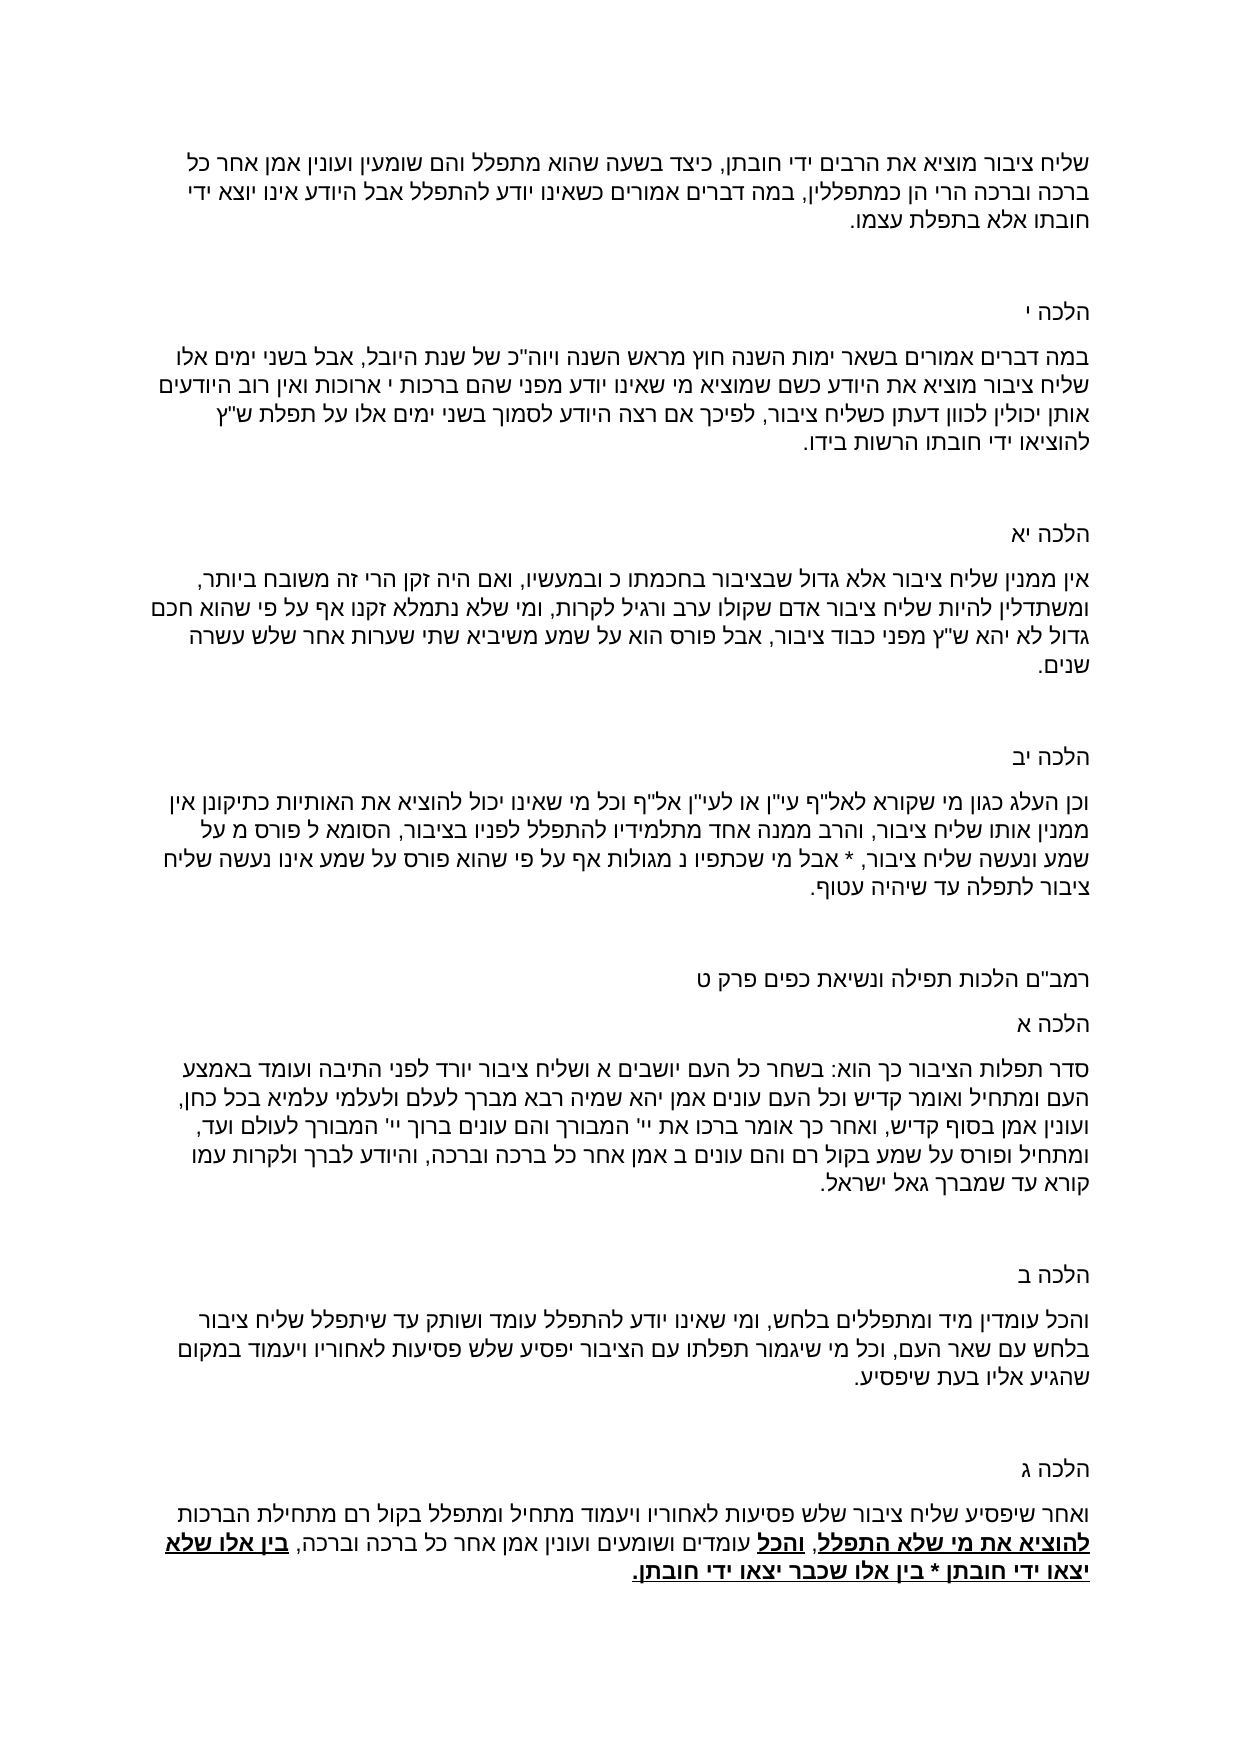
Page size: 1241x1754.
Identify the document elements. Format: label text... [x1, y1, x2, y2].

text הלכה י [150, 299, 1090, 325]
text ואחר שיפסיע שליח ציבור שלש פסיעות לאחוריו ויעמוד מתחיל ומתפלל בקול רם מתחילת הברכות להוציא את מי שלא התפלל, והכל עומדים ושומעים ועונין אמן אחר כל ברכה וברכה, בין אלו שלא יצאו ידי חובתן * בין אלו שכבר יצאו ידי חובתן. [150, 1501, 1090, 1584]
text שליח ציבור מוציא את הרבים ידי חובתן, כיצד בשעה שהוא מתפלל והם שומעין ועונין אמן אחר כל ברכה וברכה הרי הן כמתפללין, במה דברים אמורים כשאינו יודע להתפלל אבל היודע אינו יוצא ידי חובתו אלא בתפלת עצמו. [150, 150, 1090, 233]
text אין ממנין שליח ציבור אלא גדול שבציבור בחכמתו כ ובמעשיו, ואם היה זקן הרי זה משובח ביותר, ומשתדלין להיות שליח ציבור אדם שקולו ערב ורגיל לקרות, ומי שלא נתמלא זקנו אף על פי שהוא חכם גדול לא יהא ש"ץ מפני כבוד ציבור, אבל פורס הוא על שמע משיביא שתי שערות אחר שלש עשרה שנים. [150, 566, 1090, 678]
text וכן העלג כגון מי שקורא לאל"ף עי"ן או לעי"ן אל"ף וכל מי שאינו יכול להוציא את האותיות כתיקונן אין ממנין אותו שליח ציבור, והרב ממנה אחד מתלמידיו להתפלל לפניו בציבור, הסומא ל פורס מ על שמע ונעשה שליח ציבור, * אבל מי שכתפיו נ מגולות אף על פי שהוא פורס על שמע אינו נעשה שליח ציבור לתפלה עד שיהיה עטוף. [150, 789, 1090, 900]
text במה דברים אמורים בשאר ימות השנה חוץ מראש השנה ויוה"כ של שנת היובל, אבל בשני ימים אלו שליח ציבור מוציא את היודע כשם שמוציא מי שאינו יודע מפני שהם ברכות י ארוכות ואין רוב היודעים אותן יכולין לכוון דעתן כשליח ציבור, לפיכך אם רצה היודע לסמוך בשני ימים אלו על תפלת ש"ץ להוציאו ידי חובתו הרשות בידו. [150, 344, 1090, 456]
text והכל עומדין מיד ומתפללים בלחש, ומי שאינו יודע להתפלל עומד ושותק עד שיתפלל שליח ציבור בלחש עם שאר העם, וכל מי שיגמור תפלתו עם הציבור יפסיע שלש פסיעות לאחוריו ויעמוד במקום שהגיע אליו בעת שיפסיע. [150, 1307, 1090, 1390]
text הלכה יב [150, 744, 1090, 770]
text הלכה ג [150, 1456, 1090, 1482]
text הלכה א [150, 1011, 1090, 1037]
text הלכה יא [150, 521, 1090, 548]
text סדר תפלות הציבור כך הוא: בשחר כל העם יושבים א ושליח ציבור יורד לפני התיבה ועומד באמצע העם ומתחיל ואומר קדיש וכל העם עונים אמן יהא שמיה רבא מברך לעלם ולעלמי עלמיא בכל כחן, ועונין אמן בסוף קדיש, ואחר כך אומר ברכו את יי' המבורך והם עונים ברוך יי' המבורך לעולם ועד, ומתחיל ופורס על שמע בקול רם והם עונים ב אמן אחר כל ברכה וברכה, והיודע לברך ולקרות עמו קורא עד שמברך גאל ישראל. [150, 1056, 1090, 1196]
text הלכה ב [150, 1262, 1090, 1288]
text רמב"ם הלכות תפילה ונשיאת כפים פרק ט [150, 966, 1090, 992]
